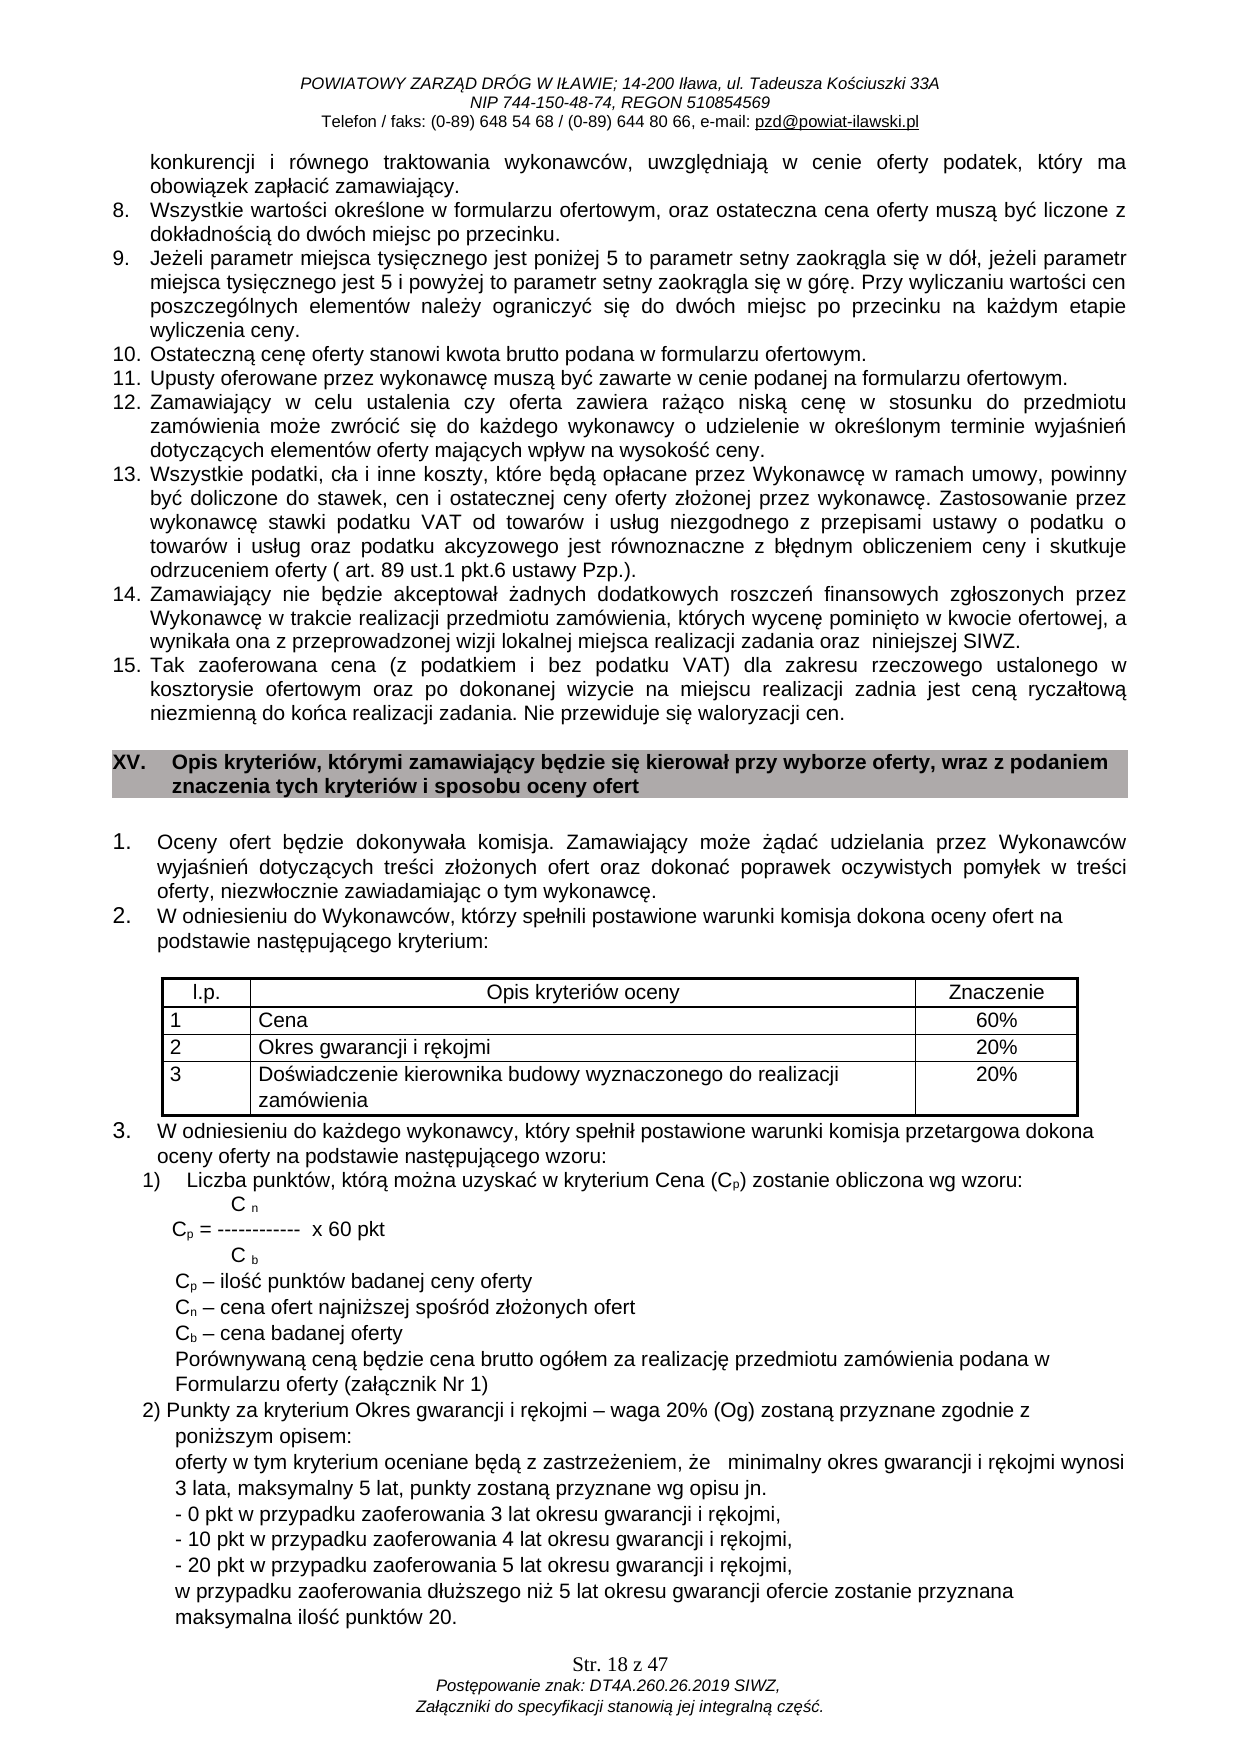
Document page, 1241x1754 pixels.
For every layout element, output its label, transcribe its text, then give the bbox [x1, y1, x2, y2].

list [175, 1553, 1128, 1629]
list Cp = ------------ x 60 pkt [172, 1217, 1128, 1241]
list C n [172, 1191, 1128, 1215]
table_cell 20% [916, 1035, 1076, 1061]
list - 10 pkt w przypadku zaoferowania 4 lat okresu gwarancji i rękojmi, [175, 1527, 1128, 1551]
list W odniesieniu do Wykonawców, którzy spełnili postawione warunki komisja dokona oceny ofert na podstawie następującego kryterium: [112, 902, 1128, 953]
list 2) Punkty za kryterium Okres gwarancji i rękojmi – waga 20% (Og) zostaną przyznane zgodnie z poniższym opisem: oferty w tym kryterium oceniane będą z zastrzeżeniem, że minimalny okres gwarancji i rękojmi wynosi 3 lata, maksymalny 5 lat, punkty zostaną przyznane wg opisu jn. - 0 pkt w przypadku zaoferowania 3 lat okresu gwarancji i rękojmi, [142, 1398, 1128, 1525]
list Oceny ofert będzie dokonywała komisja. Zamawiający może żądać udzielania przez Wykonawców wyjaśnień dotyczących treści złożonych ofert oraz dokonać poprawek oczywistych pomyłek w treści oferty, niezwłocznie zawiadamiając o tym wykonawcę. [112, 828, 1128, 902]
table_header Znaczenie [916, 980, 1076, 1006]
list Upusty oferowane przez wykonawcę muszą być zawarte w cenie podanej na formularzu ofertowym. [112, 366, 1128, 390]
subtitle Opis kryteriów, którymi zamawiający będzie się kierował przy wyborze oferty, wraz z podaniem znaczenia tych kryteriów i sposobu oceny ofert [112, 750, 1128, 798]
list Porównywaną ceną będzie cena brutto ogółem za realizację przedmiotu zamówienia podana w Formularzu oferty (załącznik Nr 1) [175, 1346, 1128, 1396]
table_cell 2 [164, 1035, 250, 1061]
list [112, 150, 1128, 198]
list W odniesieniu do każdego wykonawcy, który spełnił postawione warunki komisja przetargowa dokona oceny oferty na podstawie następującego wzoru: [112, 1117, 1128, 1167]
list Cp – ilość punktów badanej ceny oferty Cn – cena ofert najniższej spośród złożonych ofert Cb – cena badanej oferty [175, 1269, 1128, 1344]
table_cell 1 [164, 1008, 250, 1034]
list Zamawiający nie będzie akceptował żadnych dodatkowych roszczeń finansowych zgłoszonych przez Wykonawcę w trakcie realizacji przedmiotu zamówienia, których wycenę pominięto w kwocie ofertowej, a wynikała ona z przeprowadzonej wizji lokalnej miejsca realizacji zadania oraz niniejszej SIWZ. [112, 581, 1128, 653]
table_cell Doświadczenie kierownika budowy wyznaczonego do realizacji zamówienia [251, 1062, 915, 1114]
table_cell 3 [164, 1062, 250, 1114]
table_cell Okres gwarancji i rękojmi [251, 1035, 915, 1061]
table_cell 20% [916, 1062, 1076, 1114]
list C b [112, 1243, 1128, 1267]
list Ostateczną cenę oferty stanowi kwota brutto podana w formularzu ofertowym. [112, 342, 1128, 366]
list Wszystkie wartości określone w formularzu ofertowym, oraz ostateczna cena oferty muszą być liczone z dokładnością do dwóch miejsc po przecinku. [112, 198, 1128, 246]
list Liczba punktów, którą można uzyskać w kryterium Cena (Cp) zostanie obliczona wg wzoru: [142, 1167, 1128, 1191]
table_header l.p. [164, 980, 250, 1006]
list Jeżeli parametr miejsca tysięcznego jest poniżej 5 to parametr setny zaokrągla się w dół, jeżeli parametr miejsca tysięcznego jest 5 i powyżej to parametr setny zaokrągla się w górę. Przy wyliczaniu wartości cen poszczególnych elementów należy ograniczyć się do dwóch miejsc po przecinku na każdym etapie wyliczenia ceny. [112, 246, 1128, 342]
table_cell 60% [916, 1008, 1076, 1034]
table_header Opis kryteriów oceny [251, 980, 915, 1006]
list Tak zaoferowana cena (z podatkiem i bez podatku VAT) dla zakresu rzeczowego ustalonego w kosztorysie ofertowym oraz po dokonanej wizycie na miejscu realizacji zadnia jest ceną ryczałtową niezmienną do końca realizacji zadania. Nie przewiduje się waloryzacji cen. [112, 653, 1128, 725]
list Wszystkie podatki, cła i inne koszty, które będą opłacane przez Wykonawcę w ramach umowy, powinny być doliczone do stawek, cen i ostatecznej ceny oferty złożonej przez wykonawcę. Zastosowanie przez wykonawcę stawki podatku VAT od towarów i usług niezgodnego z przepisami ustawy o podatku o towarów i usług oraz podatku akcyzowego jest równoznaczne z błędnym obliczeniem ceny i skutkuje odrzuceniem oferty ( art. 89 ust.1 pkt.6 ustawy Pzp.). [112, 462, 1128, 581]
table_cell Cena [251, 1008, 915, 1034]
list Zamawiający w celu ustalenia czy oferta zawiera rażąco niską cenę w stosunku do przedmiotu zamówienia może zwrócić się do każdego wykonawcy o udzielenie w określonym terminie wyjaśnień dotyczących elementów oferty mających wpływ na wysokość ceny. [112, 390, 1128, 462]
